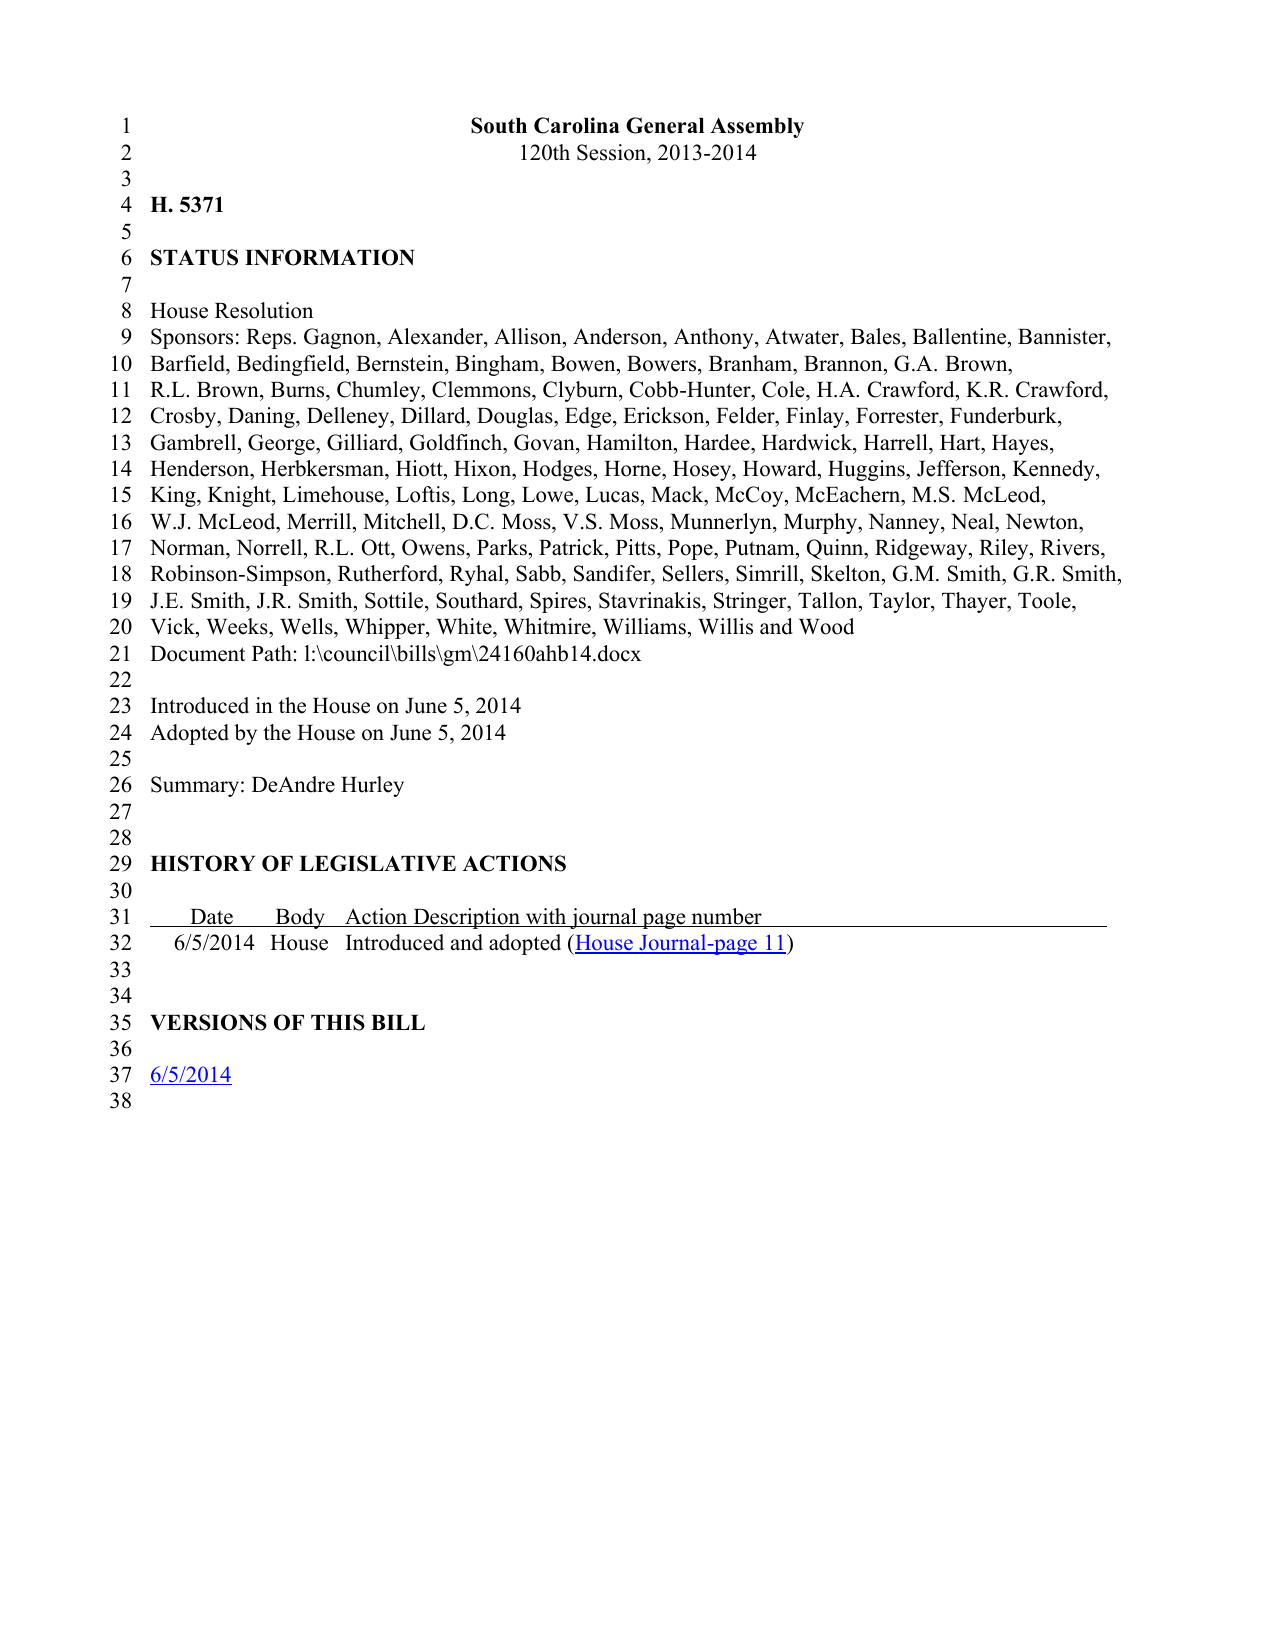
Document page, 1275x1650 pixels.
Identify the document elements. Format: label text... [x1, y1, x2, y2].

text VERSIONS OF THIS BILL [150, 1008, 1125, 1035]
text H. 5371 [150, 192, 1125, 218]
text Sponsors: Reps. Gagnon, Alexander, Allison, Anderson, Anthony, Atwater, Bales, Ballentine, Bannister, Barfield, Bedingfield, Bernstein, Bingham, Bowen, Bowers, Branham, Brannon, G.A. Brown, R.L. Brown, Burns, Chumley, Clemmons, Clyburn, Cobb-Hunter, Cole, H.A. Crawford, K.R. Crawford, Crosby, Daning, Delleney, Dillard, Douglas, Edge, Erickson, Felder, Finlay, Forrester, Funderburk, Gambrell, George, Gilliard, Goldfinch, Govan, Hamilton, Hardee, Hardwick, Harrell, Hart, Hayes, Henderson, Herbkersman, Hiott, Hixon, Hodges, Horne, Hosey, Howard, Huggins, Jefferson, Kennedy, King, Knight, Limehouse, Loftis, Long, Lowe, Lucas, Mack, McCoy, McEachern, M.S. McLeod, W.J. McLeod, Merrill, Mitchell, D.C. Moss, V.S. Moss, Munnerlyn, Murphy, Nanney, Neal, Newton, Norman, Norrell, R.L. Ott, Owens, Parks, Patrick, Pitts, Pope, Putnam, Quinn, Ridgeway, Riley, Rivers, Robinson-Simpson, Rutherford, Ryhal, Sabb, Sandifer, Sellers, Simrill, Skelton, G.M. Smith, G.R. Smith, J.E. Smith, J.R. Smith, Sottile, Southard, Spires, Stavrinakis, Stringer, Tallon, Taylor, Thayer, Toole, Vick, Weeks, Wells, Whipper, White, Whitmire, Williams, Willis and Wood [150, 323, 1125, 639]
text Introduced in the House on June 5, 2014 [150, 692, 1125, 719]
text HISTORY OF LEGISLATIVE ACTIONS [150, 850, 1125, 877]
text House Resolution [150, 297, 1125, 323]
text Adopted by the House on June 5, 2014 [150, 719, 1125, 745]
text STATUS INFORMATION [150, 244, 1125, 271]
text 6/5/2014 [150, 1061, 1125, 1088]
text Summary: DeAndre Hurley [150, 771, 1125, 798]
text South Carolina General Assembly [150, 112, 1125, 139]
text 120th Session, 2013-2014 [150, 139, 1125, 165]
text 6/5/2014 House Introduced and adopted (House Journal-page 11) [150, 929, 1125, 956]
text Date Body Action Description with journal page number [150, 903, 1125, 929]
text Document Path: l:\council\bills\gm\24160ahb14.docx [150, 639, 1125, 666]
